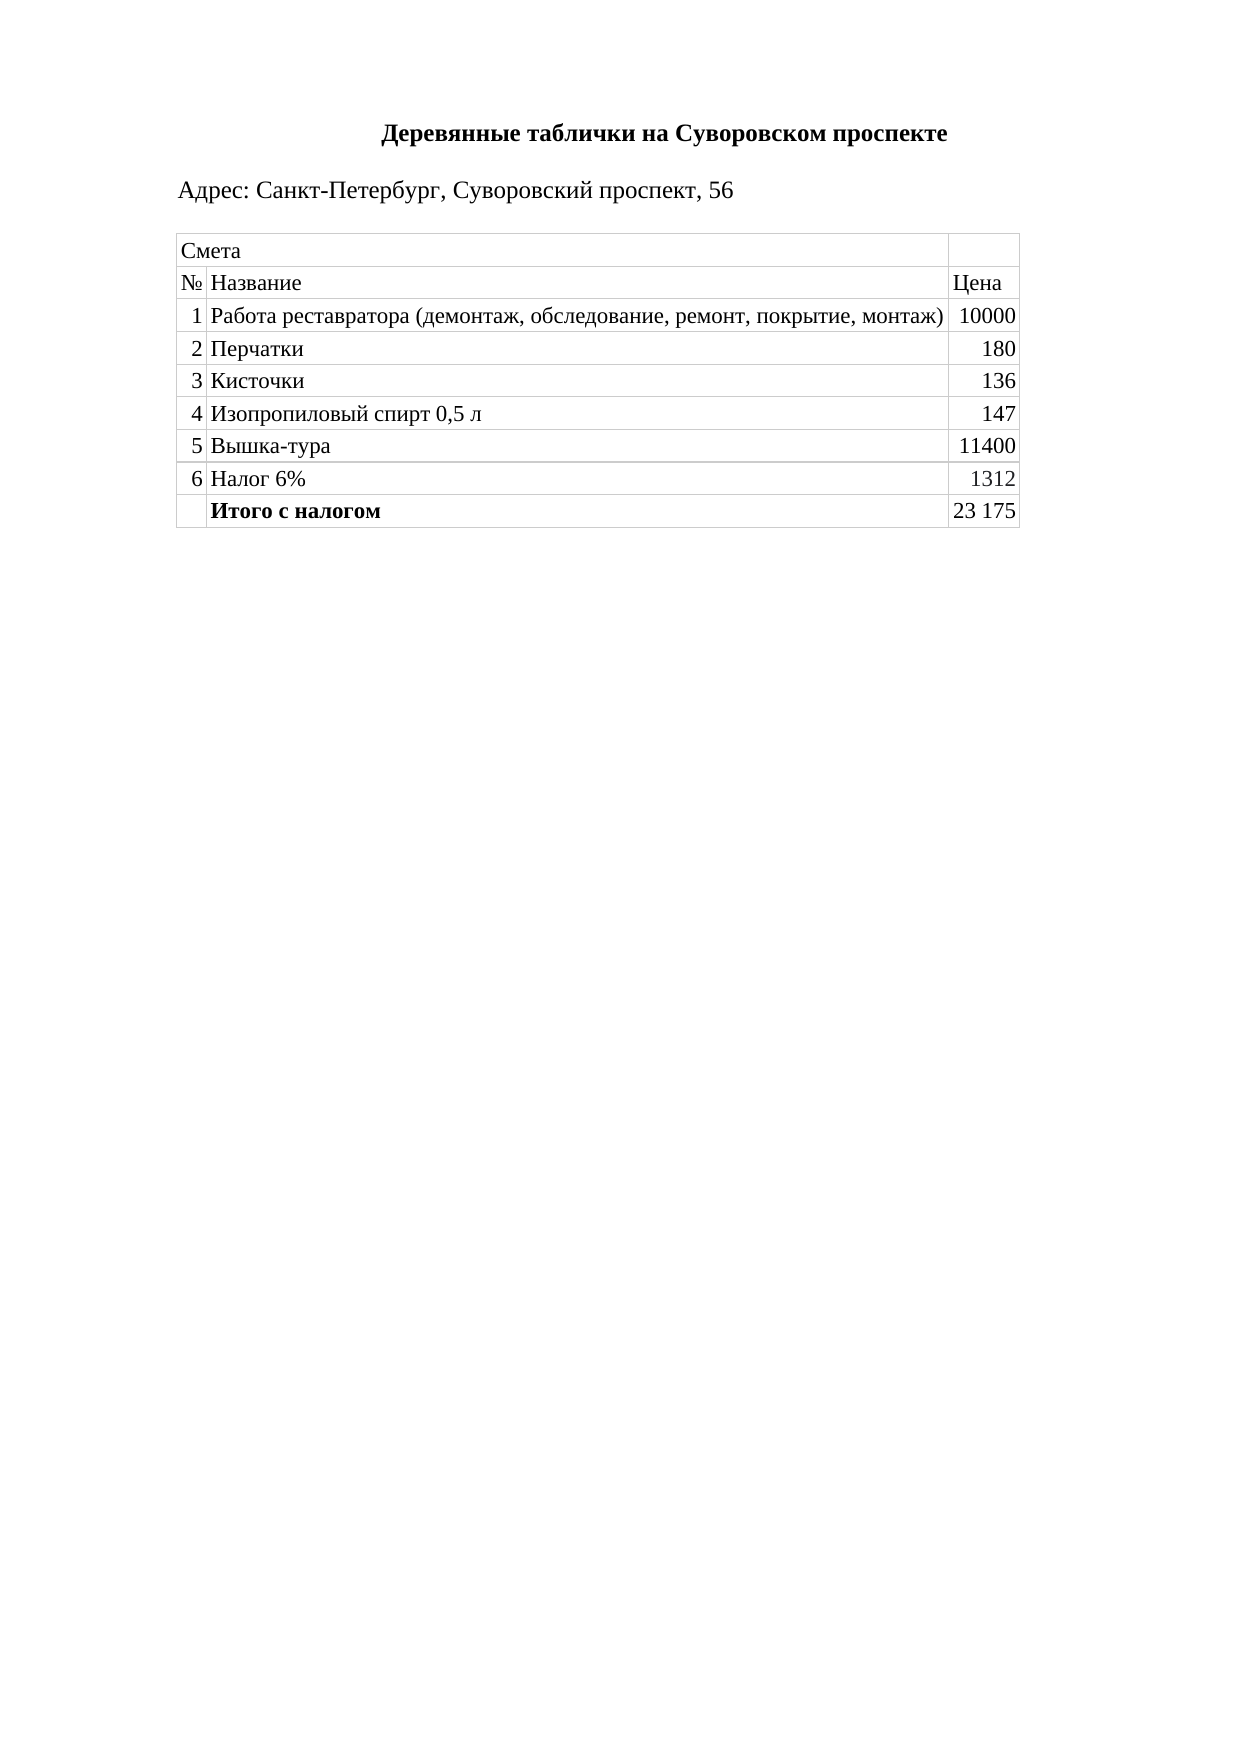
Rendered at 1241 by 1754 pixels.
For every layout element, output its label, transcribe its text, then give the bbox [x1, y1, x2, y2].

table_cell [177, 495, 206, 527]
table_cell Итого с налогом [207, 495, 948, 527]
table_cell Кисточки [207, 365, 948, 396]
table_header [949, 234, 1019, 266]
table_cell 6 [177, 463, 206, 494]
table_cell 5 [177, 430, 206, 461]
table_cell 10000 [949, 299, 1019, 331]
table_cell Налог 6% [207, 463, 948, 494]
table_cell № [177, 267, 206, 298]
table_cell 23 175 [949, 495, 1019, 527]
text Адрес: Санкт-Петербург, Суворовский проспект, 56 [177, 176, 1152, 204]
text Деревянные таблички на Суворовском проспекте [177, 118, 1152, 147]
table_header Смета [177, 234, 948, 266]
table_cell 2 [177, 332, 206, 363]
table_cell 180 [949, 332, 1019, 363]
table_cell 1312 [949, 463, 1019, 494]
table_cell 3 [177, 365, 206, 396]
table_cell 1 [177, 299, 206, 331]
table_cell 136 [949, 365, 1019, 396]
table_cell Перчатки [207, 332, 948, 363]
table_cell Цена [949, 267, 1019, 298]
table_cell Изопропиловый спирт 0,5 л [207, 397, 948, 429]
table_cell Работа реставратора (демонтаж, обследование, ремонт, покрытие, монтаж) [207, 299, 948, 331]
table_cell 147 [949, 397, 1019, 429]
table_cell 11400 [949, 430, 1019, 461]
table_cell Вышка-тура [207, 430, 948, 461]
table_cell Название [207, 267, 948, 298]
table_cell 4 [177, 397, 206, 429]
